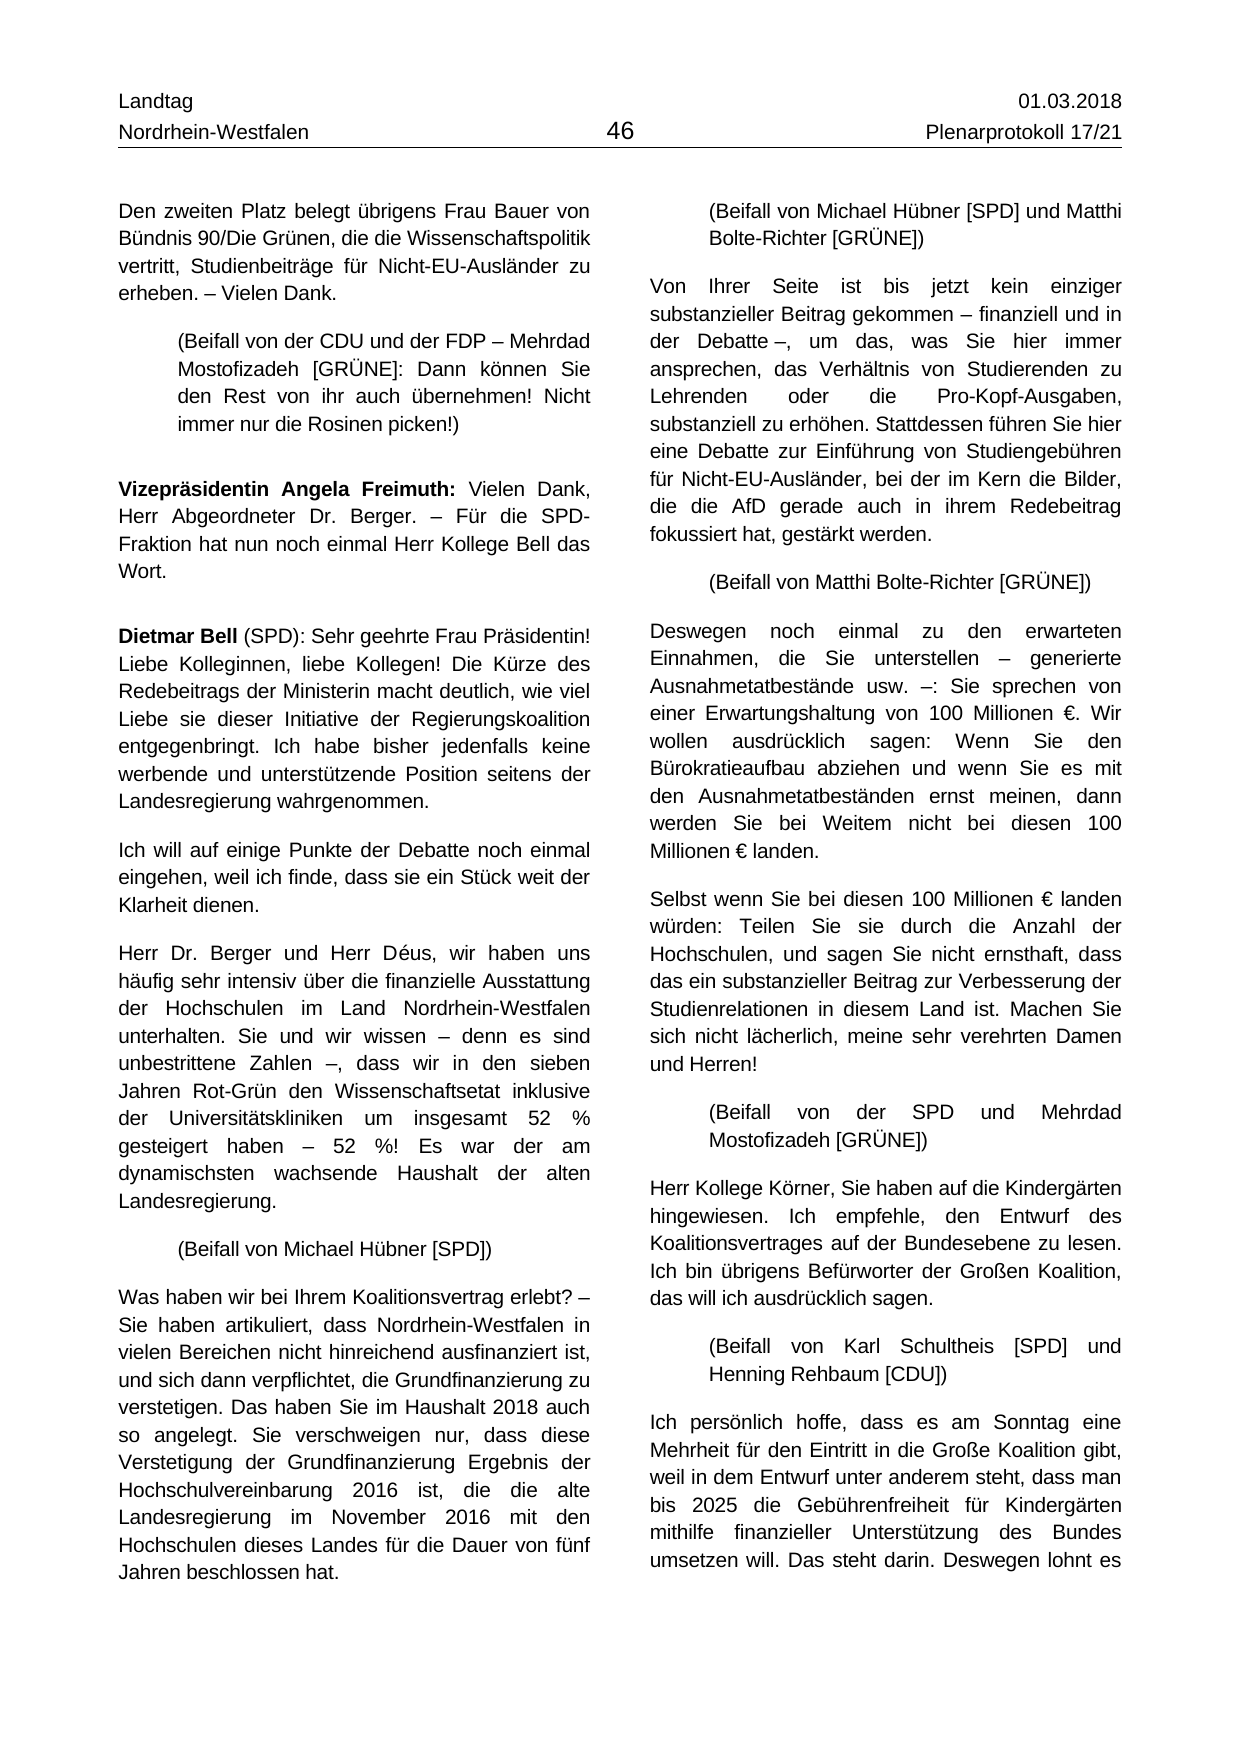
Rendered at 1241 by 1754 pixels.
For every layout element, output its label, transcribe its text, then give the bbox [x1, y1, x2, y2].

text Vizepräsidentin Angela Freimuth: Vielen Dank, Herr Abgeordneter Dr. Berger. – Für die SPD-Fraktion hat nun noch einmal Herr Kollege Bell das Wort. [118, 477, 591, 583]
text Von Ihrer Seite ist bis jetzt kein einziger substanzieller Beitrag gekommen – finanziell und in der Debatte –, um das, was Sie hier immer ansprechen, das Verhältnis von Studierenden zu Lehrenden oder die Pro-Kopf-Ausgaben, substanziell zu erhöhen. Stattdessen führen Sie hier eine Debatte zur Einführung von Studiengebühren für Nicht-EU-Ausländer, bei der im Kern die Bilder, die die AfD gerade auch in ihrem Redebeitrag fokussiert hat, gestärkt werden. [649, 274, 1122, 546]
text Den zweiten Platz belegt übrigens Frau Bauer von Bündnis 90/Die Grünen, die die Wissenschaftspolitik vertritt, Studienbeiträge für Nicht-EU-Ausländer zu erheben. – Vielen Dank. [118, 198, 591, 305]
text Selbst wenn Sie bei diesen 100 Millionen € landen würden: Teilen Sie sie durch die Anzahl der Hochschulen, und sagen Sie nicht ernsthaft, dass das ein substanzieller Beitrag zur Verbesserung der Studienrelationen in diesem Land ist. Machen Sie sich nicht lächerlich, meine sehr verehrten Damen und Herren! [649, 887, 1122, 1076]
text Dietmar Bell (SPD): Sehr geehrte Frau Präsidentin! Liebe Kolleginnen, liebe Kollegen! Die Kürze des Redebeitrags der Ministerin macht deutlich, wie viel Liebe sie dieser Initiative der Regierungskoalition entgegenbringt. Ich habe bisher jedenfalls keine werbende und unterstützende Position seitens der Landesregierung wahrgenommen. [118, 624, 591, 813]
text (Beifall von Matthi Bolte-Richter [GRÜNE]) [709, 570, 1122, 594]
text Herr Kollege Körner, Sie haben auf die Kindergärten hingewiesen. Ich empfehle, den Entwurf des Koalitionsvertrages auf der Bundesebene zu lesen. Ich bin übrigens Befürworter der Großen Koalition, das will ich ausdrücklich sagen. [649, 1176, 1122, 1310]
text (Beifall von der SPD und Mehrdad Mostofizadeh [GRÜNE]) [709, 1100, 1122, 1152]
text Ich will auf einige Punkte der Debatte noch einmal eingehen, weil ich finde, dass sie ein Stück weit der Klarheit dienen. [118, 838, 591, 917]
text Herr Dr. Berger und Herr Déus, wir haben uns häufig sehr intensiv über die finanzielle Ausstattung der Hochschulen im Land Nordrhein-Westfalen unterhalten. Sie und wir wissen – denn es sind unbestrittene Zahlen –, dass wir in den sieben Jahren Rot-Grün den Wissenschaftsetat inklusive der Universitätskliniken um insgesamt 52 % gesteigert haben – 52 %! Es war der am dynamischsten wachsende Haushalt der alten Landesregierung. [118, 941, 591, 1212]
text Was haben wir bei Ihrem Koalitionsvertrag erlebt? – Sie haben artikuliert, dass Nordrhein-Westfalen in vielen Bereichen nicht hinreichend ausfinanziert ist, und sich dann verpflichtet, die Grundfinanzierung zu verstetigen. Das haben Sie im Haushalt 2018 auch so angelegt. Sie verschweigen nur, dass diese Verstetigung der Grundfinanzierung Ergebnis der Hochschulvereinbarung 2016 ist, die die alte Landesregierung im November 2016 mit den Hochschulen dieses Landes für die Dauer von fünf Jahren beschlossen hat. [118, 1285, 591, 1584]
text (Beifall von Michael Hübner [SPD]) [177, 1237, 591, 1261]
text (Beifall von der CDU und der FDP – Mehrdad Mostofizadeh [GRÜNE]: Dann können Sie den Rest von ihr auch übernehmen! Nicht immer nur die Rosinen picken!) [177, 329, 591, 436]
text Deswegen noch einmal zu den erwarteten Einnahmen, die Sie unterstellen – generierte Ausnahmetatbestände usw. –: Sie sprechen von einer Erwartungshaltung von 100 Millionen €. Wir wollen ausdrücklich sagen: Wenn Sie den Bürokratieaufbau abziehen und wenn Sie es mit den Ausnahmetatbeständen ernst meinen, dann werden Sie bei Weitem nicht bei diesen 100 Millionen € landen. [649, 618, 1122, 862]
text (Beifall von Michael Hübner [SPD] und Matthi Bolte-Richter [GRÜNE]) [709, 198, 1122, 250]
text (Beifall von Karl Schultheis [SPD] und Henning Rehbaum [CDU]) [709, 1334, 1122, 1386]
